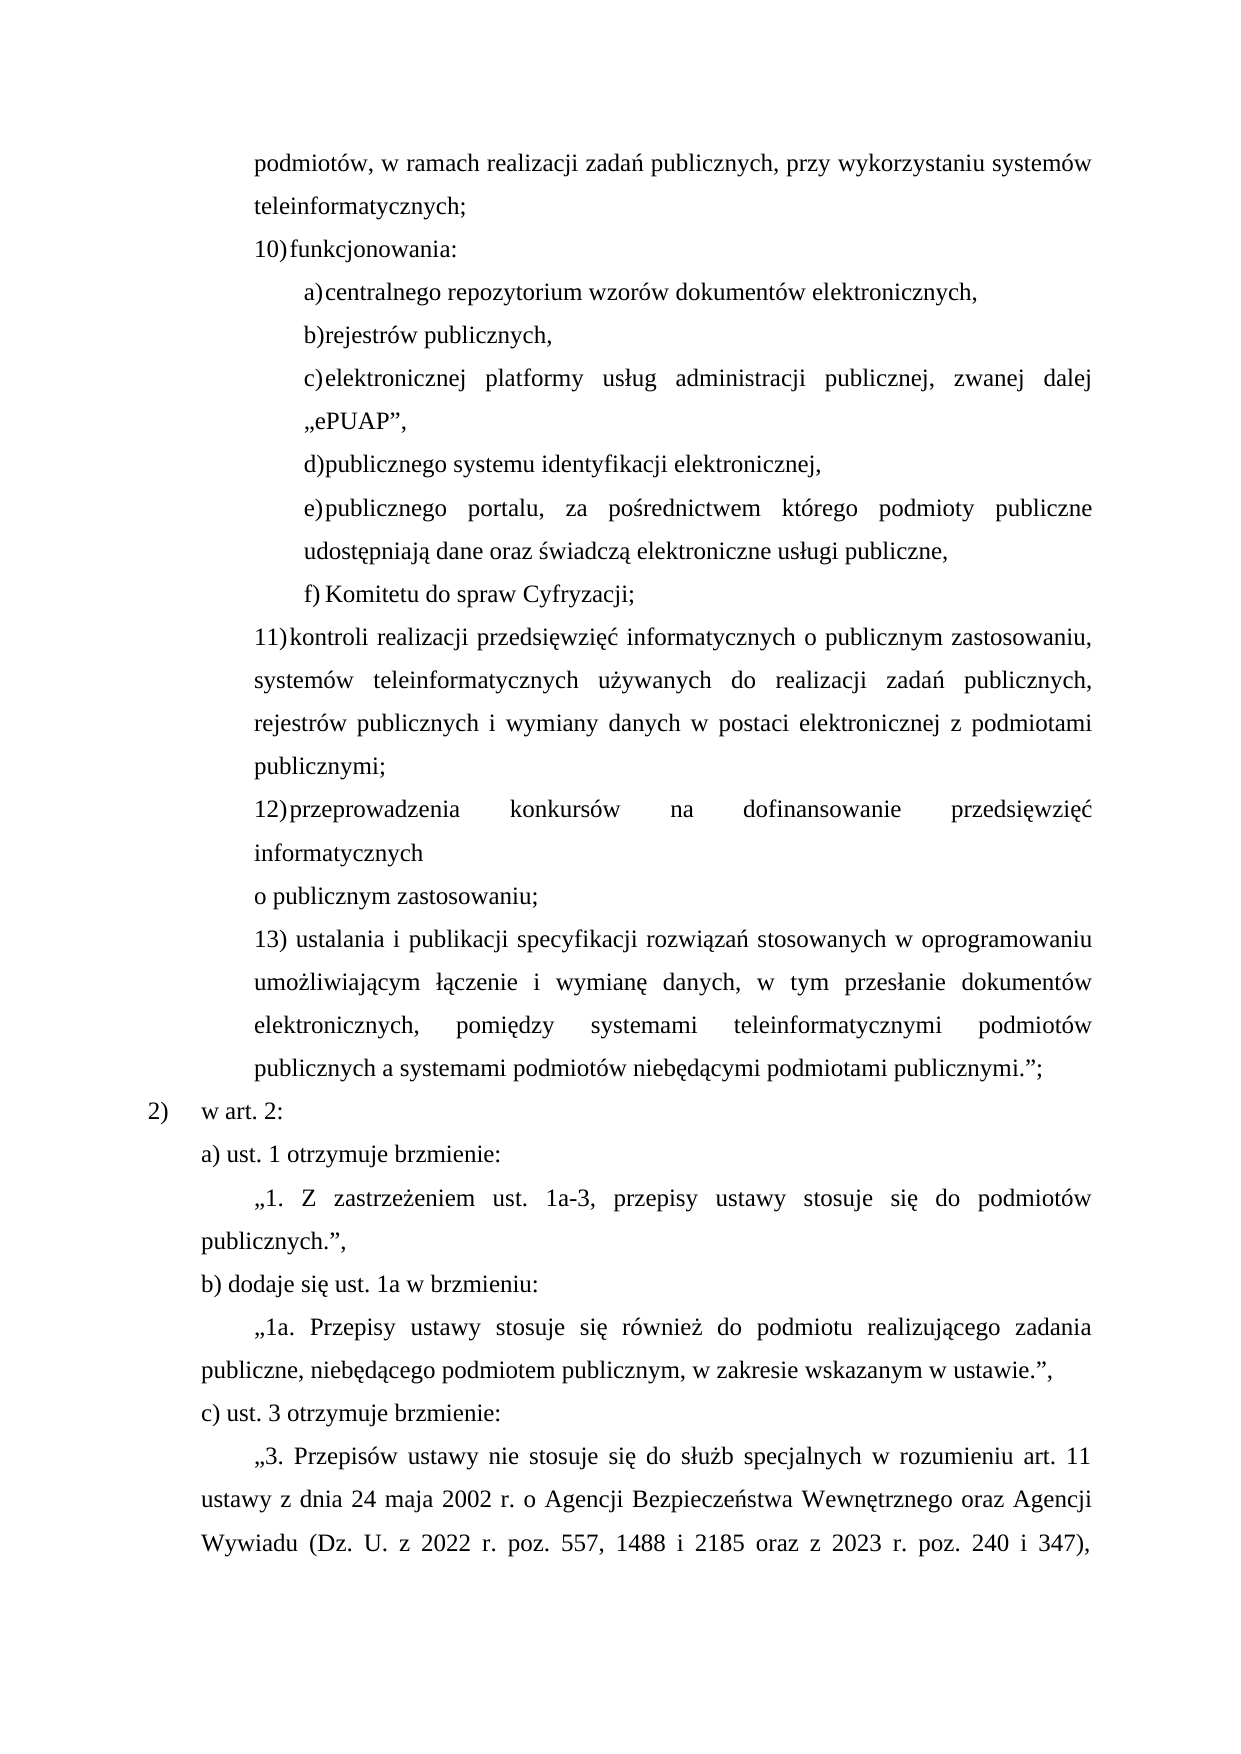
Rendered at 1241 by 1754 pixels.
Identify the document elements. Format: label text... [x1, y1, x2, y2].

text „1a. Przepisy ustawy stosuje się również do podmiotu realizującego zadania publiczne, niebędącego podmiotem publicznym, w zakresie wskazanym w ustawie.”, [201, 1312, 1093, 1384]
text 13) ustalania i publikacji specyfikacji rozwiązań stosowanych w oprogramowaniu umożliwiającym łączenie i wymianę danych, w tym przesłanie dokumentów elektronicznych, pomiędzy systemami teleinformatycznymi podmiotów publicznych a systemami podmiotów niebędącymi podmiotami publicznymi.”; [254, 924, 1093, 1082]
text b) dodaje się ust. 1a w brzmieniu: [148, 1269, 1093, 1298]
text 10) funkcjonowania: [254, 234, 1093, 263]
text a) centralnego repozytorium wzorów dokumentów elektronicznych, [303, 277, 1093, 306]
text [201, 1441, 1093, 1556]
text 2) w art. 2: [148, 1096, 1093, 1125]
text d) publicznego systemu identyfikacji elektronicznej, [303, 449, 1093, 478]
text e) publicznego portalu, za pośrednictwem którego podmioty publiczne udostępniają dane oraz świadczą elektroniczne usługi publiczne, [303, 493, 1093, 564]
text „1. Z zastrzeżeniem ust. 1a-3, przepisy ustawy stosuje się do podmiotów publicznych.”, [201, 1183, 1093, 1254]
text 12) przeprowadzenia konkursów na dofinansowanie przedsięwzięć informatycznych o publicznym zastosowaniu; [254, 794, 1093, 909]
text 11) kontroli realizacji przedsięwzięć informatycznych o publicznym zastosowaniu, systemów teleinformatycznych używanych do realizacji zadań publicznych, rejestrów publicznych i wymiany danych w postaci elektronicznej z podmiotami publicznymi; [254, 622, 1093, 780]
text f) Komitetu do spraw Cyfryzacji; [303, 579, 1093, 608]
text c) ust. 3 otrzymuje brzmienie: [148, 1398, 1093, 1427]
text c) elektronicznej platformy usług administracji publicznej, zwanej dalej „ePUAP”, [303, 363, 1093, 435]
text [254, 148, 1093, 219]
text b) rejestrów publicznych, [303, 320, 1093, 349]
text a) ust. 1 otrzymuje brzmienie: [201, 1139, 1093, 1168]
